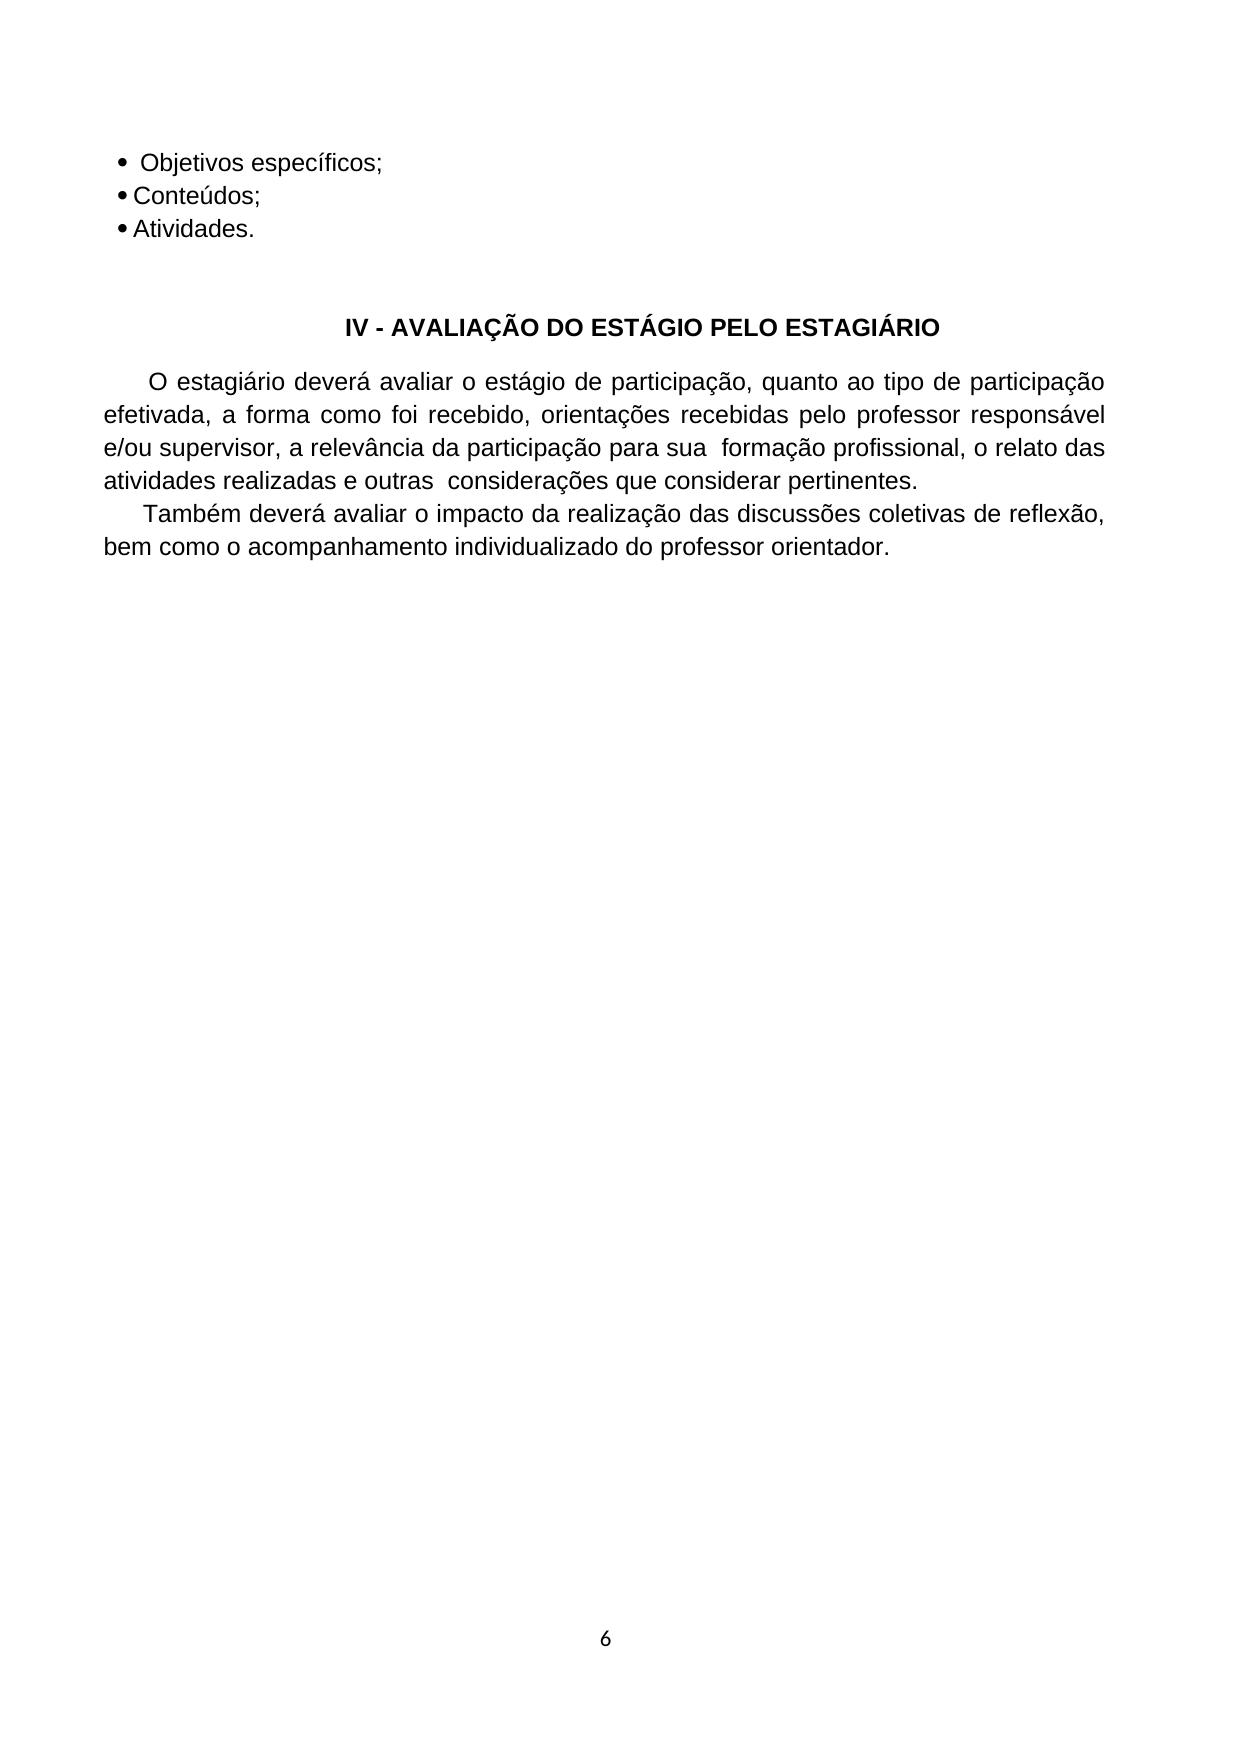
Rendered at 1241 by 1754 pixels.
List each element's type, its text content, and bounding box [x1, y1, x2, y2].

list Conteúdos; [118, 181, 1107, 209]
list IV - AVALIAÇÃO DO ESTÁGIO PELO ESTAGIÁRIO [178, 313, 1107, 342]
list Atividades. [118, 214, 1107, 243]
text O estagiário deverá avaliar o estágio de participação, quanto ao tipo de participação efetivada, a forma como foi recebido, orientações recebidas pelo professor responsável e/ou supervisor, a relevância da participação para sua formação profissional, o relato das atividades realizadas e outras considerações que considerar pertinentes. [103, 367, 1107, 495]
list Objetivos específicos; [118, 148, 1107, 176]
text Também deverá avaliar o impacto da realização das discussões coletivas de reflexão, bem como o acompanhamento individualizado do professor orientador. [103, 499, 1107, 561]
